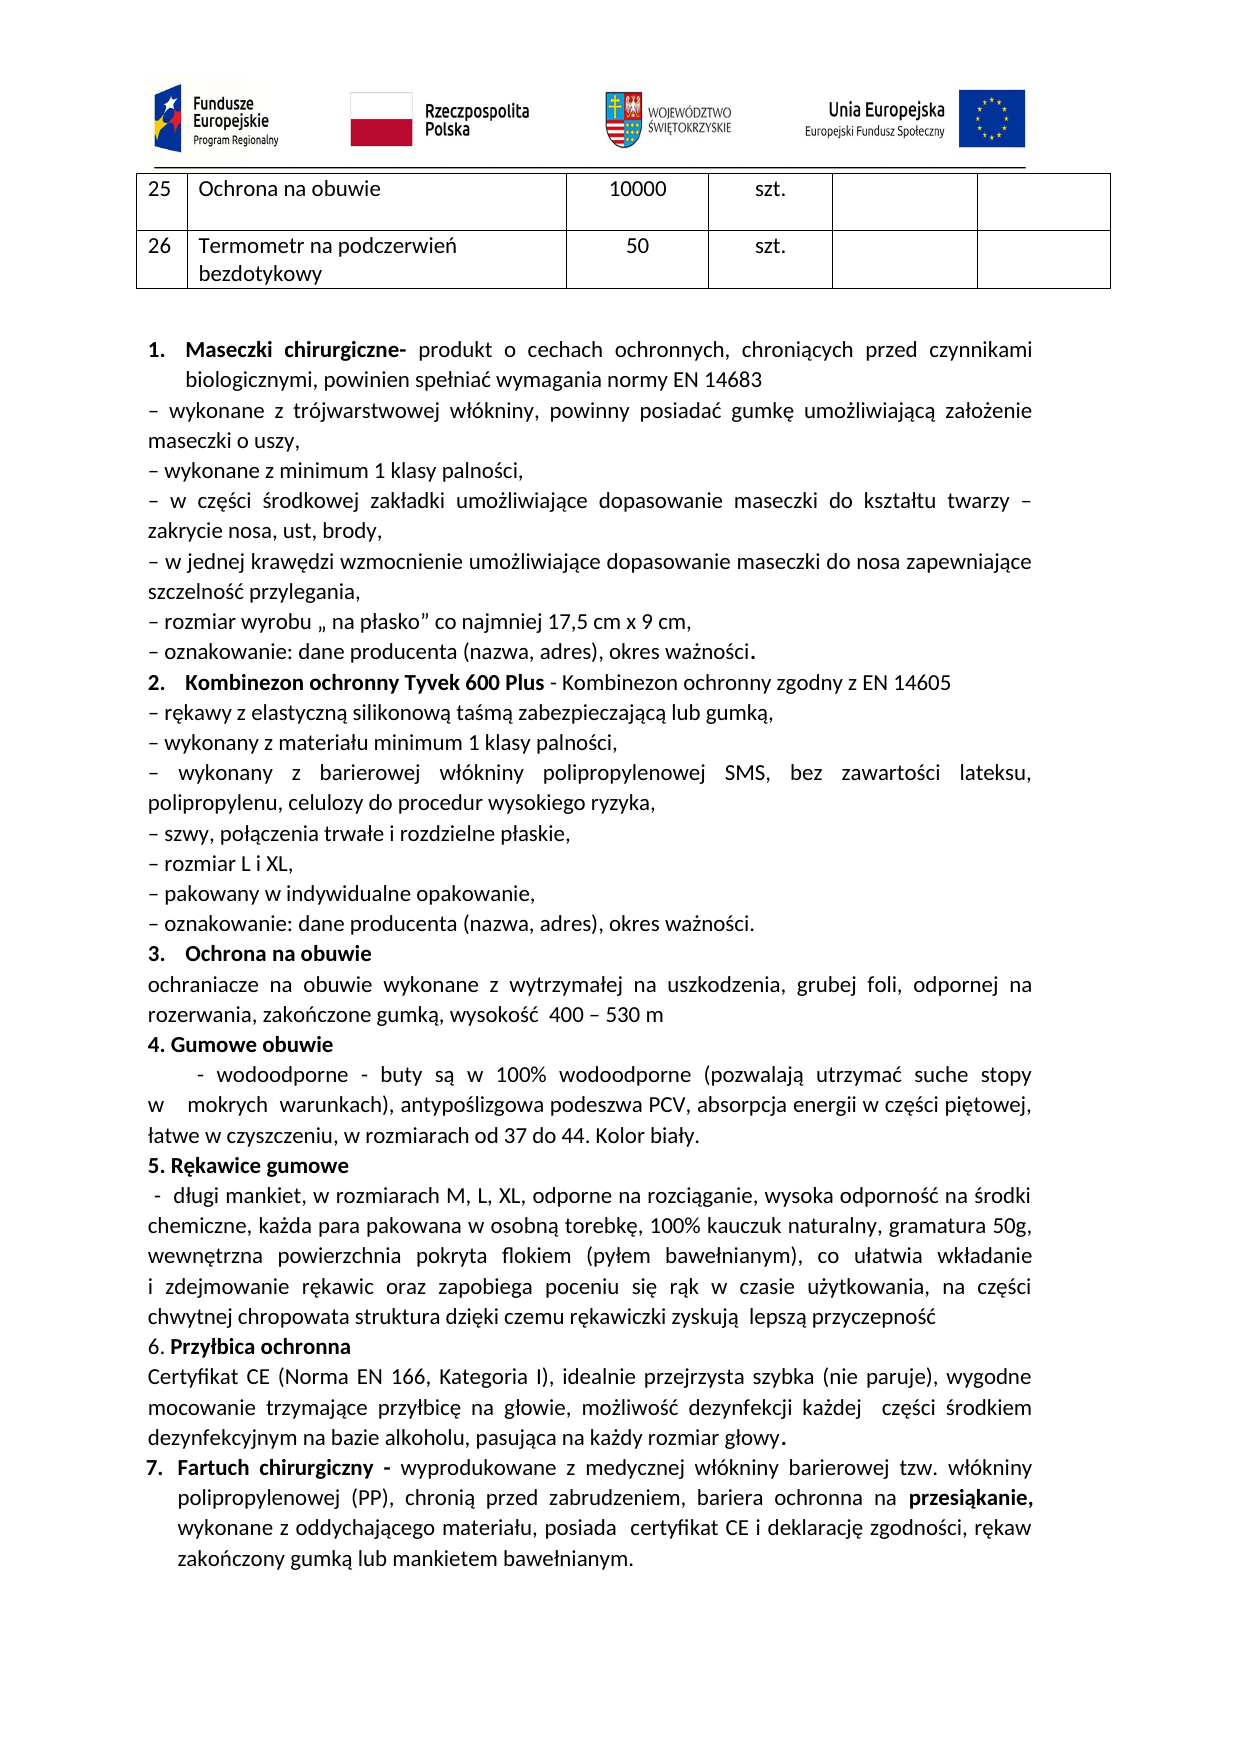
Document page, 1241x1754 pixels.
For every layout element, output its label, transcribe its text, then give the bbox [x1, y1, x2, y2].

list – oznakowanie: dane producenta (nazwa, adres), okres ważności. [148, 637, 1034, 666]
list 5. Rękawice gumowe [148, 1151, 1034, 1179]
table_cell [978, 174, 1110, 230]
list Certyfikat CE (Norma EN 166, Kategoria I), idealnie przejrzysta szybka (nie paruje), wygodne mocowanie trzymające przyłbicę na głowie, możliwość dezynfekcji każdej części środkiem dezynfekcyjnym na bazie alkoholu, pasująca na każdy rozmiar głowy. [148, 1362, 1034, 1451]
list - wodoodporne - buty są w 100% wodoodporne (pozwalają utrzymać suche stopy w mokrych warunkach), antypoślizgowa podeszwa PCV, absorpcja energii w części piętowej, łatwe w czyszczeniu, w rozmiarach od 37 do 44. Kolor biały. [148, 1060, 1034, 1149]
list – rozmiar L i XL, [148, 849, 1034, 877]
list – w jednej krawędzi wzmocnienie umożliwiające dopasowanie maseczki do nosa zapewniające szczelność przylegania, [148, 547, 1034, 605]
list – rozmiar wyrobu „ na płasko” co najmniej 17,5 cm x 9 cm, [148, 607, 1034, 635]
table_cell szt. [709, 231, 832, 287]
list – w części środkowej zakładki umożliwiające dopasowanie maseczki do kształtu twarzy – zakrycie nosa, ust, brody, [148, 486, 1034, 545]
table_cell Termometr na podczerwień bezdotykowy [188, 231, 566, 287]
text - długi mankiet, w rozmiarach M, L, XL, odporne na rozciąganie, wysoka odporność na środki chemiczne, każda para pakowana w osobną torebkę, 100% kauczuk naturalny, gramatura 50g, wewnętrzna powierzchnia pokryta flokiem (pyłem bawełnianym), co ułatwia wkładanie i zdejmowanie rękawic oraz zapobiega poceniu się rąk w czasie użytkowania, na części chwytnej chropowata struktura dzięki czemu rękawiczki zyskują lepszą przyczepność [148, 1181, 1034, 1330]
list ochraniacze na obuwie wykonane z wytrzymałej na uszkodzenia, grubej foli, odpornej na rozerwania, zakończone gumką, wysokość 400 – 530 m [148, 970, 1034, 1028]
table_cell 26 [137, 231, 187, 287]
list Maseczki chirurgiczne- produkt o cechach ochronnych, chroniących przed czynnikami biologicznymi, powinien spełniać wymagania normy EN 14683 [148, 335, 1034, 394]
picture [147, 73, 1034, 173]
text 6. Przyłbica ochronna [148, 1332, 1034, 1360]
list – wykonany z materiału minimum 1 klasy palności, [148, 728, 1034, 756]
table_cell 10000 [567, 174, 708, 230]
list – rękawy z elastyczną silikonową taśmą zabezpieczającą lub gumką, [148, 698, 1034, 726]
list – oznakowanie: dane producenta (nazwa, adres), okres ważności. [148, 909, 1034, 937]
list – wykonany z barierowej włókniny polipropylenowej SMS, bez zawartości lateksu, polipropylenu, celulozy do procedur wysokiego ryzyka, [148, 758, 1034, 817]
table_cell 50 [567, 231, 708, 287]
list 4. Gumowe obuwie [148, 1030, 1034, 1058]
list – pakowany w indywidualne opakowanie, [148, 879, 1034, 907]
list – wykonane z minimum 1 klasy palności, [148, 456, 1034, 484]
table_cell 25 [137, 174, 187, 230]
table_cell Ochrona na obuwie [188, 174, 566, 230]
list – wykonane z trójwarstwowej włókniny, powinny posiadać gumkę umożliwiającą założenie maseczki o uszy, [148, 396, 1034, 454]
list – szwy, połączenia trwałe i rozdzielne płaskie, [148, 819, 1034, 847]
list Kombinezon ochronny Tyvek 600 Plus - Kombinezon ochronny zgodny z EN 14605 [148, 668, 1034, 696]
table_cell [833, 174, 977, 230]
table_cell [833, 231, 977, 287]
list Fartuch chirurgiczny - wyprodukowane z medycznej włókniny barierowej tzw. włókniny polipropylenowej (PP), chronią przed zabrudzeniem, bariera ochronna na przesiąkanie, wykonane z oddychającego materiału, posiada certyfikat CE i deklarację zgodności, rękaw zakończony gumką lub mankietem bawełnianym. [146, 1453, 1034, 1572]
list Ochrona na obuwie [148, 939, 1034, 968]
table_cell [978, 231, 1110, 287]
table_cell szt. [709, 174, 832, 230]
